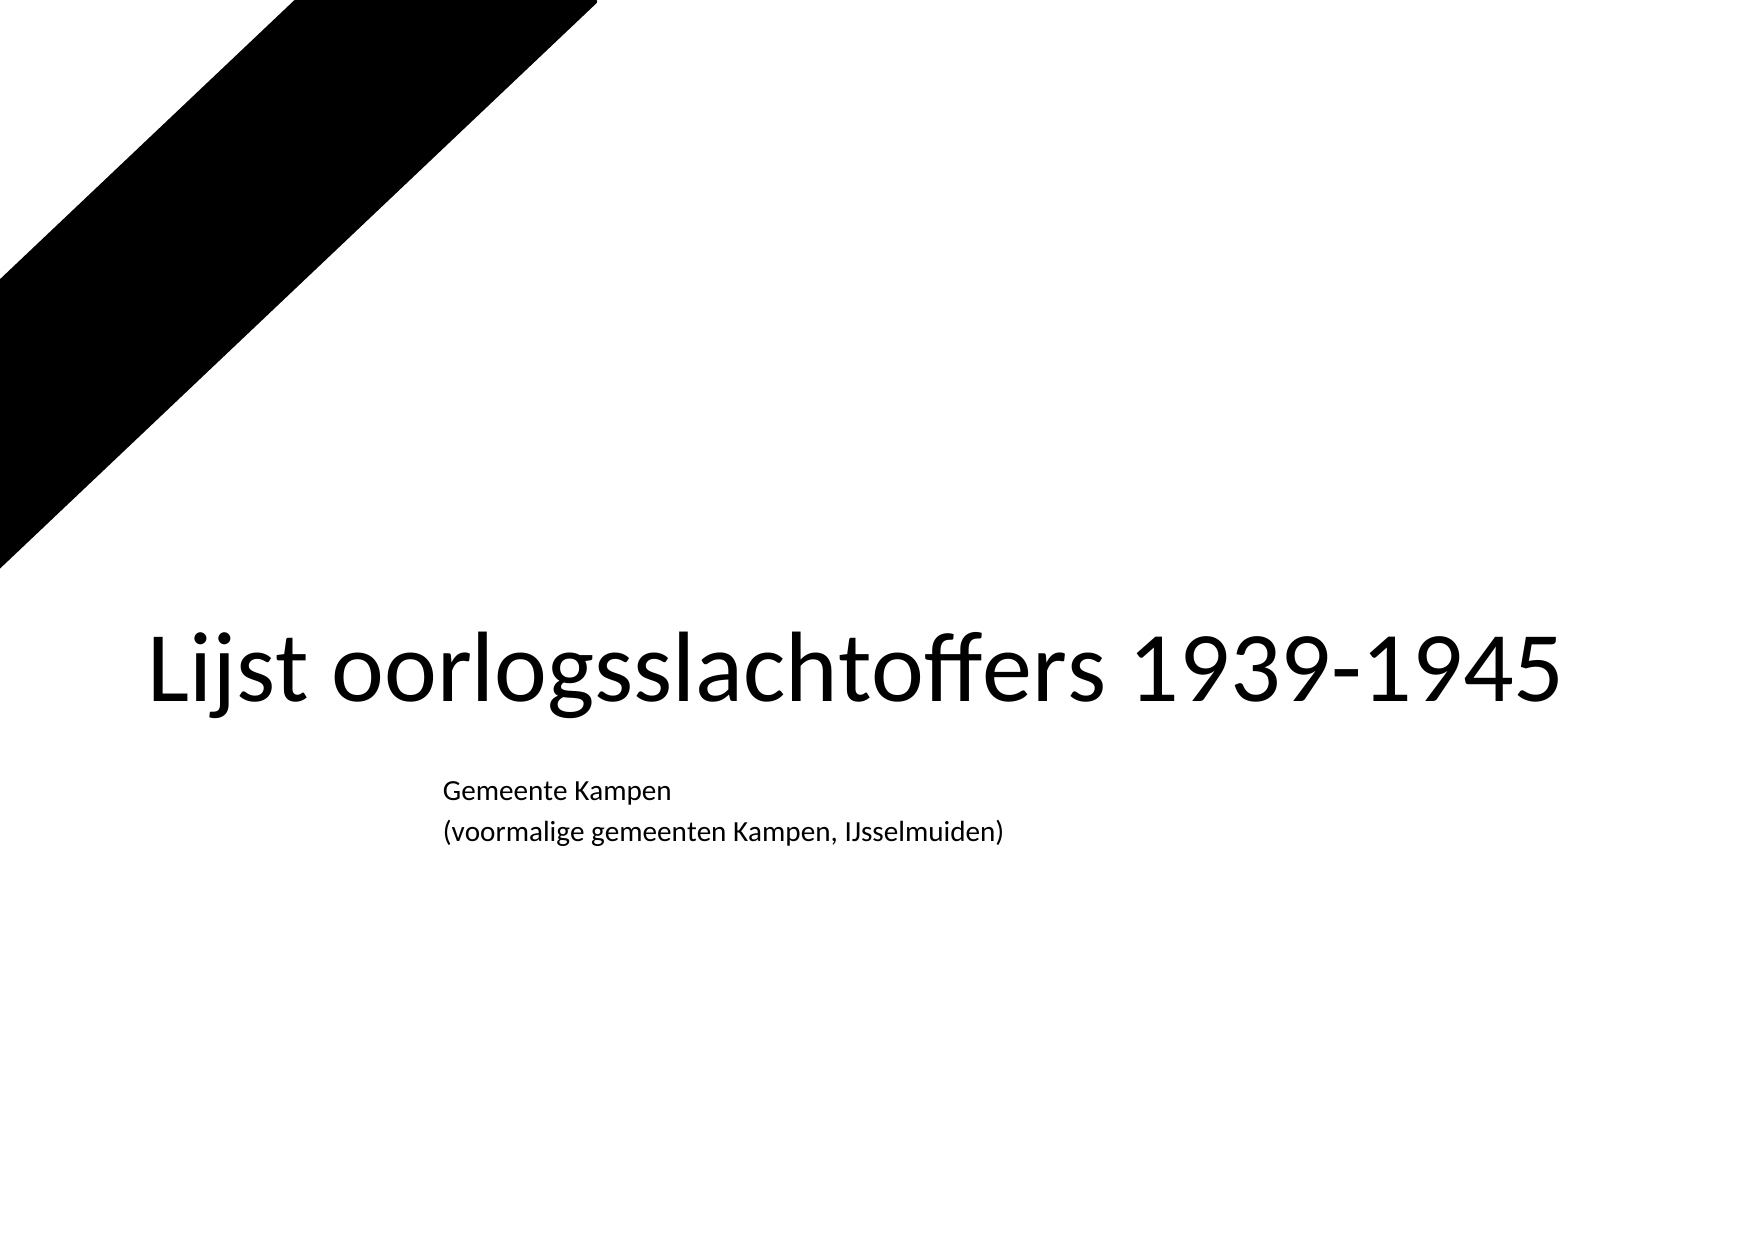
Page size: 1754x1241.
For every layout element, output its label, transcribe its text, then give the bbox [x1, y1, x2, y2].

text Gemeente Kampen [369, 772, 1606, 808]
text Lijst oorlogsslachtoffers 1939-1945 [148, 604, 1606, 726]
text (voormalige gemeenten Kampen, IJsselmuiden) [369, 813, 1606, 849]
